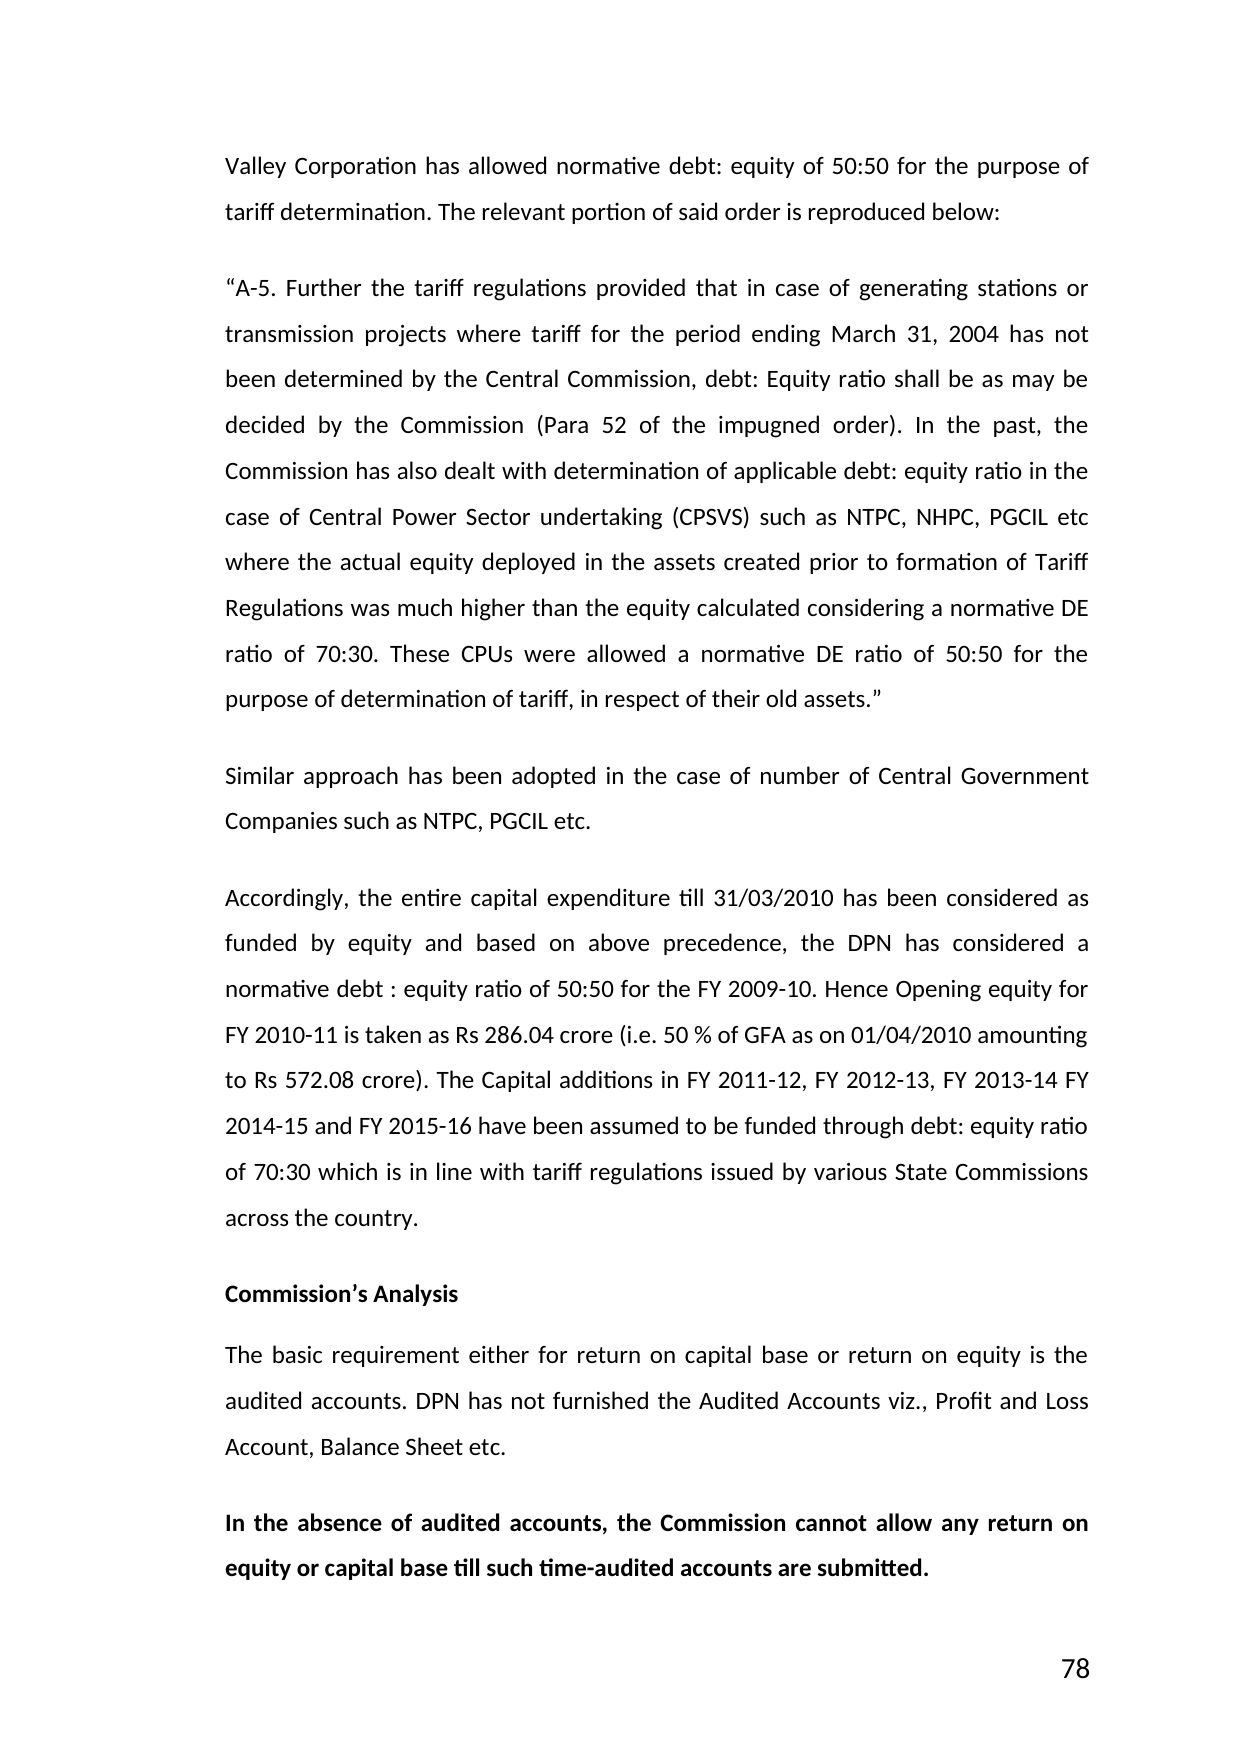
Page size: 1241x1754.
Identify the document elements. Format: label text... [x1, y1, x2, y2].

text In the absence of audited accounts, the Commission cannot allow any return on equity or capital base till such time-audited accounts are submitted. [225, 1507, 1090, 1583]
subtitle Commission’s Analysis [150, 1278, 1090, 1309]
text Accordingly, the entire capital expenditure till 31/03/2010 has been considered as funded by equity and based on above precedence, the DPN has considered a normative debt : equity ratio of 50:50 for the FY 2009-10. Hence Opening equity for FY 2010-11 is taken as Rs 286.04 crore (i.e. 50 % of GFA as on 01/04/2010 amounting to Rs 572.08 crore). The Capital additions in FY 2011-12, FY 2012-13, FY 2013-14 FY 2014-15 and FY 2015-16 have been assumed to be funded through debt: equity ratio of 70:30 which is in line with tariff regulations issued by various State Commissions across the country. [225, 882, 1090, 1232]
text “A-5. Further the tariff regulations provided that in case of generating stations or transmission projects where tariff for the period ending March 31, 2004 has not been determined by the Central Commission, debt: Equity ratio shall be as may be decided by the Commission (Para 52 of the impugned order). In the past, the Commission has also dealt with determination of applicable debt: equity ratio in the case of Central Power Sector undertaking (CPSVS) such as NTPC, NHPC, PGCIL etc where the actual equity deployed in the assets created prior to formation of Tariff Regulations was much higher than the equity calculated considering a normative DE ratio of 70:30. These CPUs were allowed a normative DE ratio of 50:50 for the purpose of determination of tariff, in respect of their old assets.” [225, 272, 1090, 714]
text Similar approach has been adopted in the case of number of Central Government Companies such as NTPC, PGCIL etc. [225, 760, 1090, 836]
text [225, 150, 1090, 226]
text The basic requirement either for return on capital base or return on equity is the audited accounts. DPN has not furnished the Audited Accounts viz., Profit and Loss Account, Balance Sheet etc. [225, 1339, 1090, 1461]
